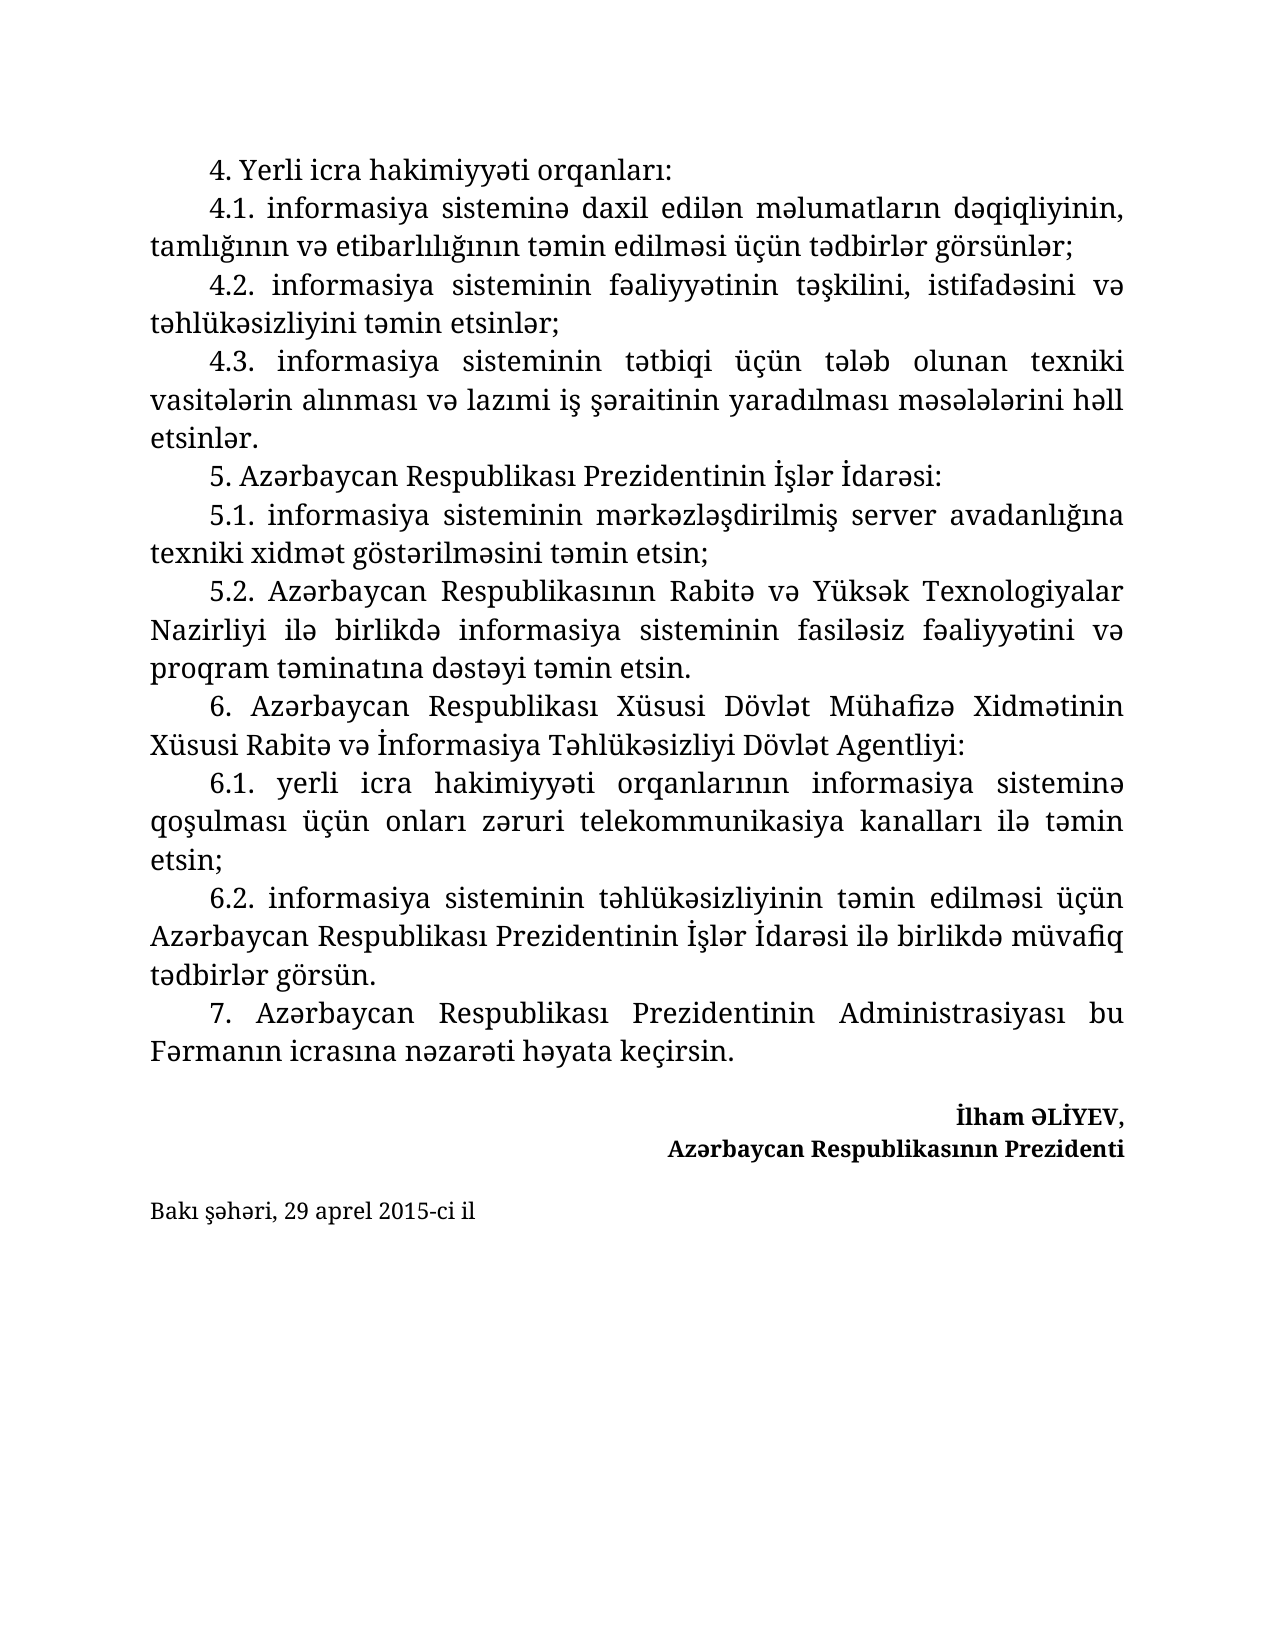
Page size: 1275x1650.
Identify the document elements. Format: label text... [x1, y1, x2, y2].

text 4.2. informasiya sisteminin fəaliyyətinin təşkilini, istifadəsini və təhlükəsizliyini təmin etsinlər; [150, 265, 1125, 342]
text 7. Azərbaycan Respublikası Prezidentinin Administrasiyası bu Fərmanın icrasına nəzarəti həyata keçirsin. [150, 993, 1125, 1070]
text 4.3. informasiya sisteminin tətbiqi üçün tələb olunan texniki vasitələrin alınması və lazımi iş şəraitinin yaradılması məsələlərini həll etsinlər. [150, 342, 1125, 457]
text 6.1. yerli icra hakimiyyəti orqanlarının informasiya sisteminə qoşulması üçün onları zəruri telekommunikasiya kanalları ilə təmin etsin; [150, 763, 1125, 878]
text Azərbaycan Respublikasının Prezidenti [150, 1132, 1125, 1164]
text 5. Azərbaycan Respublikası Prezidentinin İşlər İdarəsi: [150, 457, 1125, 495]
text Bakı şəhəri, 29 aprel 2015-ci il [150, 1195, 1125, 1226]
text 4. Yerli icra hakimiyyəti orqanları: [150, 150, 1125, 188]
text İlham ƏLİYEV, [150, 1101, 1125, 1132]
text 6. Azərbaycan Respublikası Xüsusi Dövlət Mühafizə Xidmətinin Xüsusi Rabitə və İnformasiya Təhlükəsizliyi Dövlət Agentliyi: [150, 687, 1125, 763]
text 4.1. informasiya sisteminə daxil edilən məlumatların dəqiqliyinin, tamlığının və etibarlılığının təmin edilməsi üçün tədbirlər görsünlər; [150, 188, 1125, 265]
text 5.1. informasiya sisteminin mərkəzləşdirilmiş server avadanlığına texniki xidmət göstərilməsini təmin etsin; [150, 495, 1125, 572]
text 5.2. Azərbaycan Respublikasının Rabitə və Yüksək Texnologiyalar Nazirliyi ilə birlikdə informasiya sisteminin fasiləsiz fəaliyyətini və proqram təminatına dəstəyi təmin etsin. [150, 572, 1125, 687]
text 6.2. informasiya sisteminin təhlükəsizliyinin təmin edilməsi üçün Azərbaycan Respublikası Prezidentinin İşlər İdarəsi ilə birlikdə müvafiq tədbirlər görsün. [150, 878, 1125, 993]
